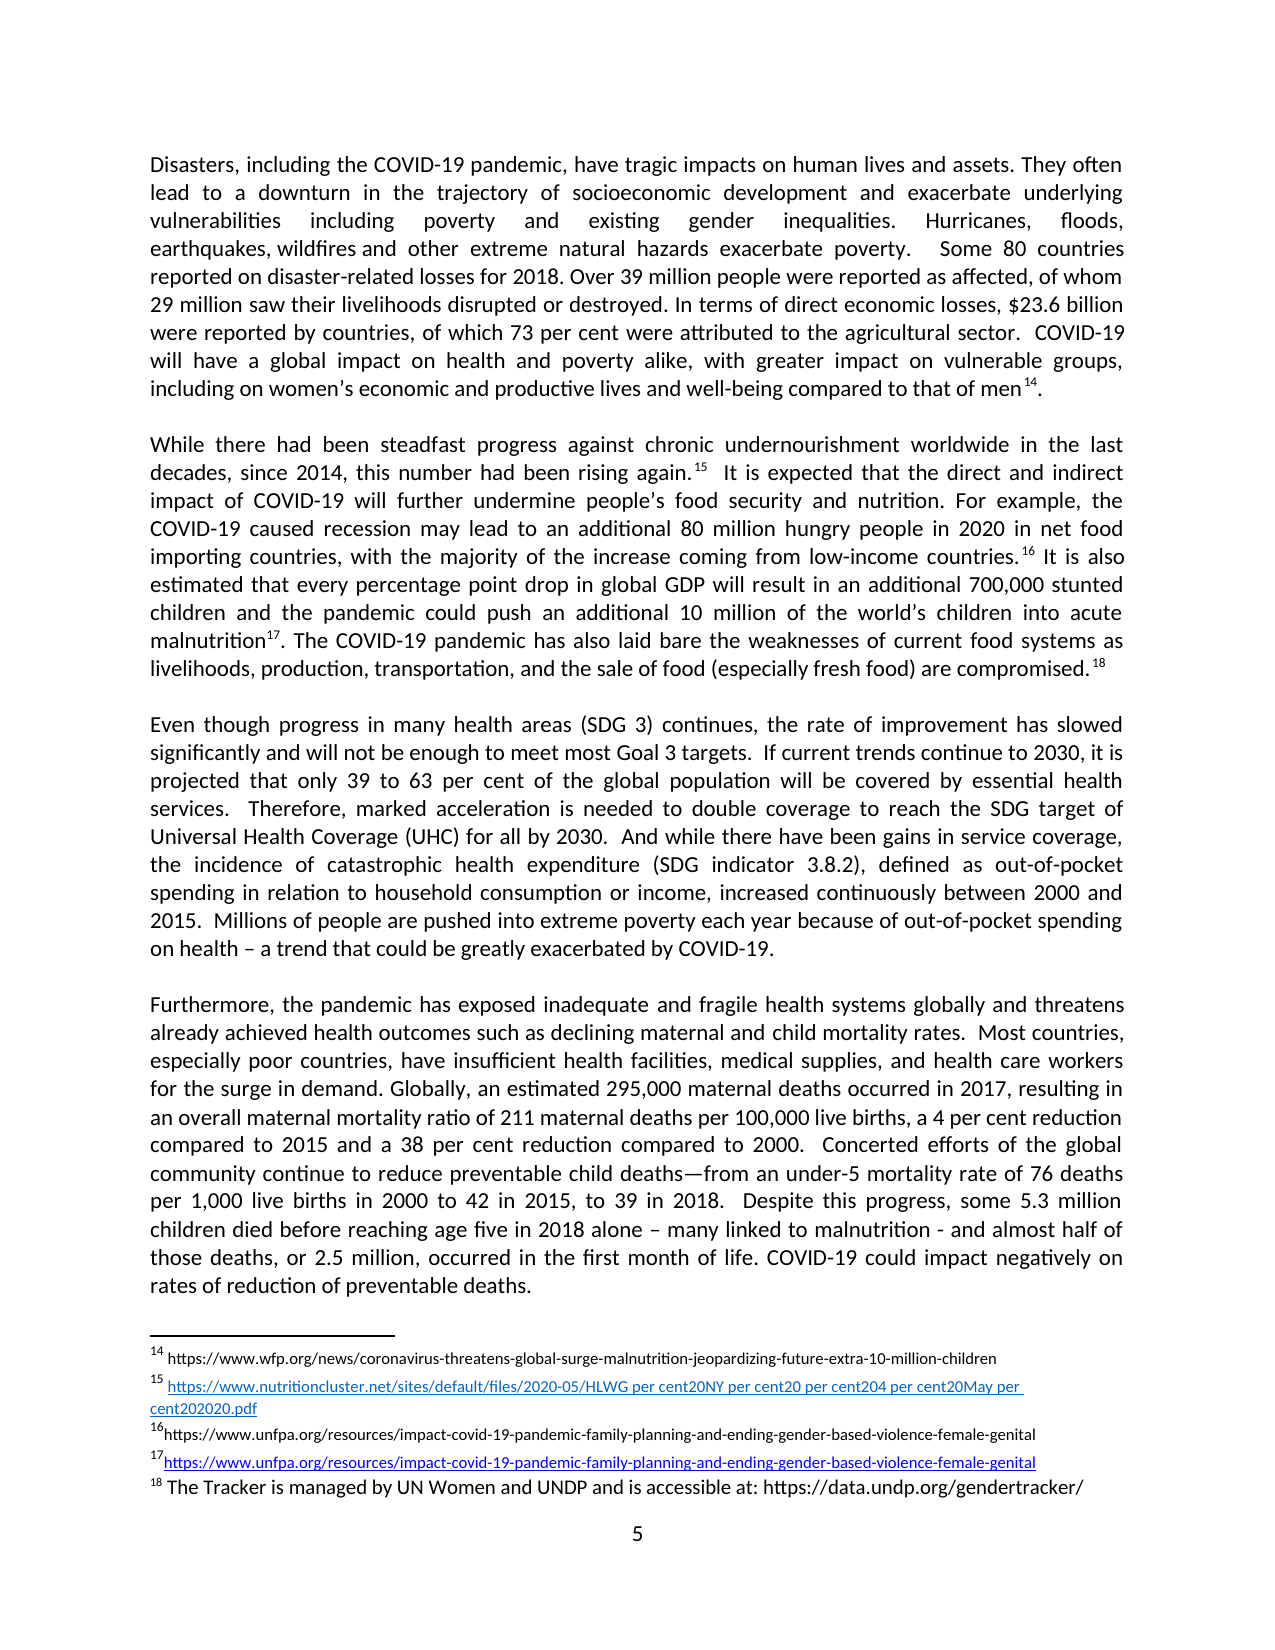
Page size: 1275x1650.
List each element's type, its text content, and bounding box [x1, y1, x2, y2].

text Furthermore, the pandemic has exposed inadequate health systems globally and threatens already achieved health outcomes such as declining maternal and child mortality rates. Most countries, especially poor countries, have insufficient health facilities, medical supplies, and health care workers for the surge in demand. Globally, an estimated 295,000 maternal deaths occurred in 2017, resulting in an overall maternal mortality ratio of 211 maternal deaths per 100,000 live births, a 4 per cent reduction compared to 2015 and a 38 per cent reduction compared to 2000. Concerted efforts of the global community continue to reduce preventable child deaths—from an under-5 mortality rate of 76 deaths per 1,000 live births in 2000 to 42 in 2015, to 39 in 2018. Despite this progress, some 5.3 million children died before reaching age five in 2018 alone – many linked to malnutrition - and almost half of those deaths, or 2.5 million, occurred in the first month of life. COVID-19 could impact negatively on rates of reduction of preventable deaths. [150, 991, 1125, 1299]
text Even though progress in many health areas (SDG 3) continues, the rate of improvement has slowed significantly and will not be enough to meet most Goal 3 targets. If current trends continue to 2030, it is projected that only 39 to 63 per cent of the global population will be covered by essential health services. Therefore, marked acceleration is needed to double coverage to reach the SDG target of Universal Health Coverage (UHC) for all by 2030. And while there have been gains in service coverage, the incidence of catastrophic health expenditure (SDG indicator 3.8.2), defined as out-of-pocket spending in relation to household consumption or income, increased continuously between 2000 and 2015. Millions of people are pushed into extreme poverty each year because of out-of-pocket spending on health – a trend that could be greatly exacerbated by COVID-19. [150, 710, 1125, 962]
text Disasters, including the COVID-19 pandemic, have tragic impacts on human lives and assets. They often lead to a downturn in the trajectory of socioeconomic development and exacerbate underlying vulnerabilities including poverty and existing gender inequalities. Hurricanes, floods, earthquakes, wildfires and other extreme natural hazards exacerbate poverty. Some 80 countries reported on disaster-related losses for 2018. Over 39 million people were reported as affected, of whom 29 million saw their livelihoods disrupted or destroyed. In terms of direct economic losses, $23.6 billion were reported by countries, of which 73 per cent were attributed to the agricultural sector. COVID-19 will have a global impact on health and poverty alike, with greater impact on vulnerable groups, including on women’s economic and productive lives and well-being compared to that of men. [150, 150, 1125, 402]
text While there had been steadfast progress against chronic undernourishment worldwide in the last decades, since 2014, this number had been rising again. It is expected that the direct and indirect impact of COVID-19 will further undermine people’s food security and nutrition. For example, the COVID-19 caused recession may lead to an additional 80 million hungry people in 2020 in net food importing countries, with the majority of the increase coming from low-income countries. It is also estimated that every percentage point drop in global GDP will result in an additional 700,000 stunted children and the pandemic could push an additional 10 million of the world’s children into acute malnutrition. The COVID-19 pandemic has also laid bare the weaknesses of current food systems as livelihoods, production, transportation, and the sale of food (especially fresh food) are compromised. [150, 430, 1125, 682]
